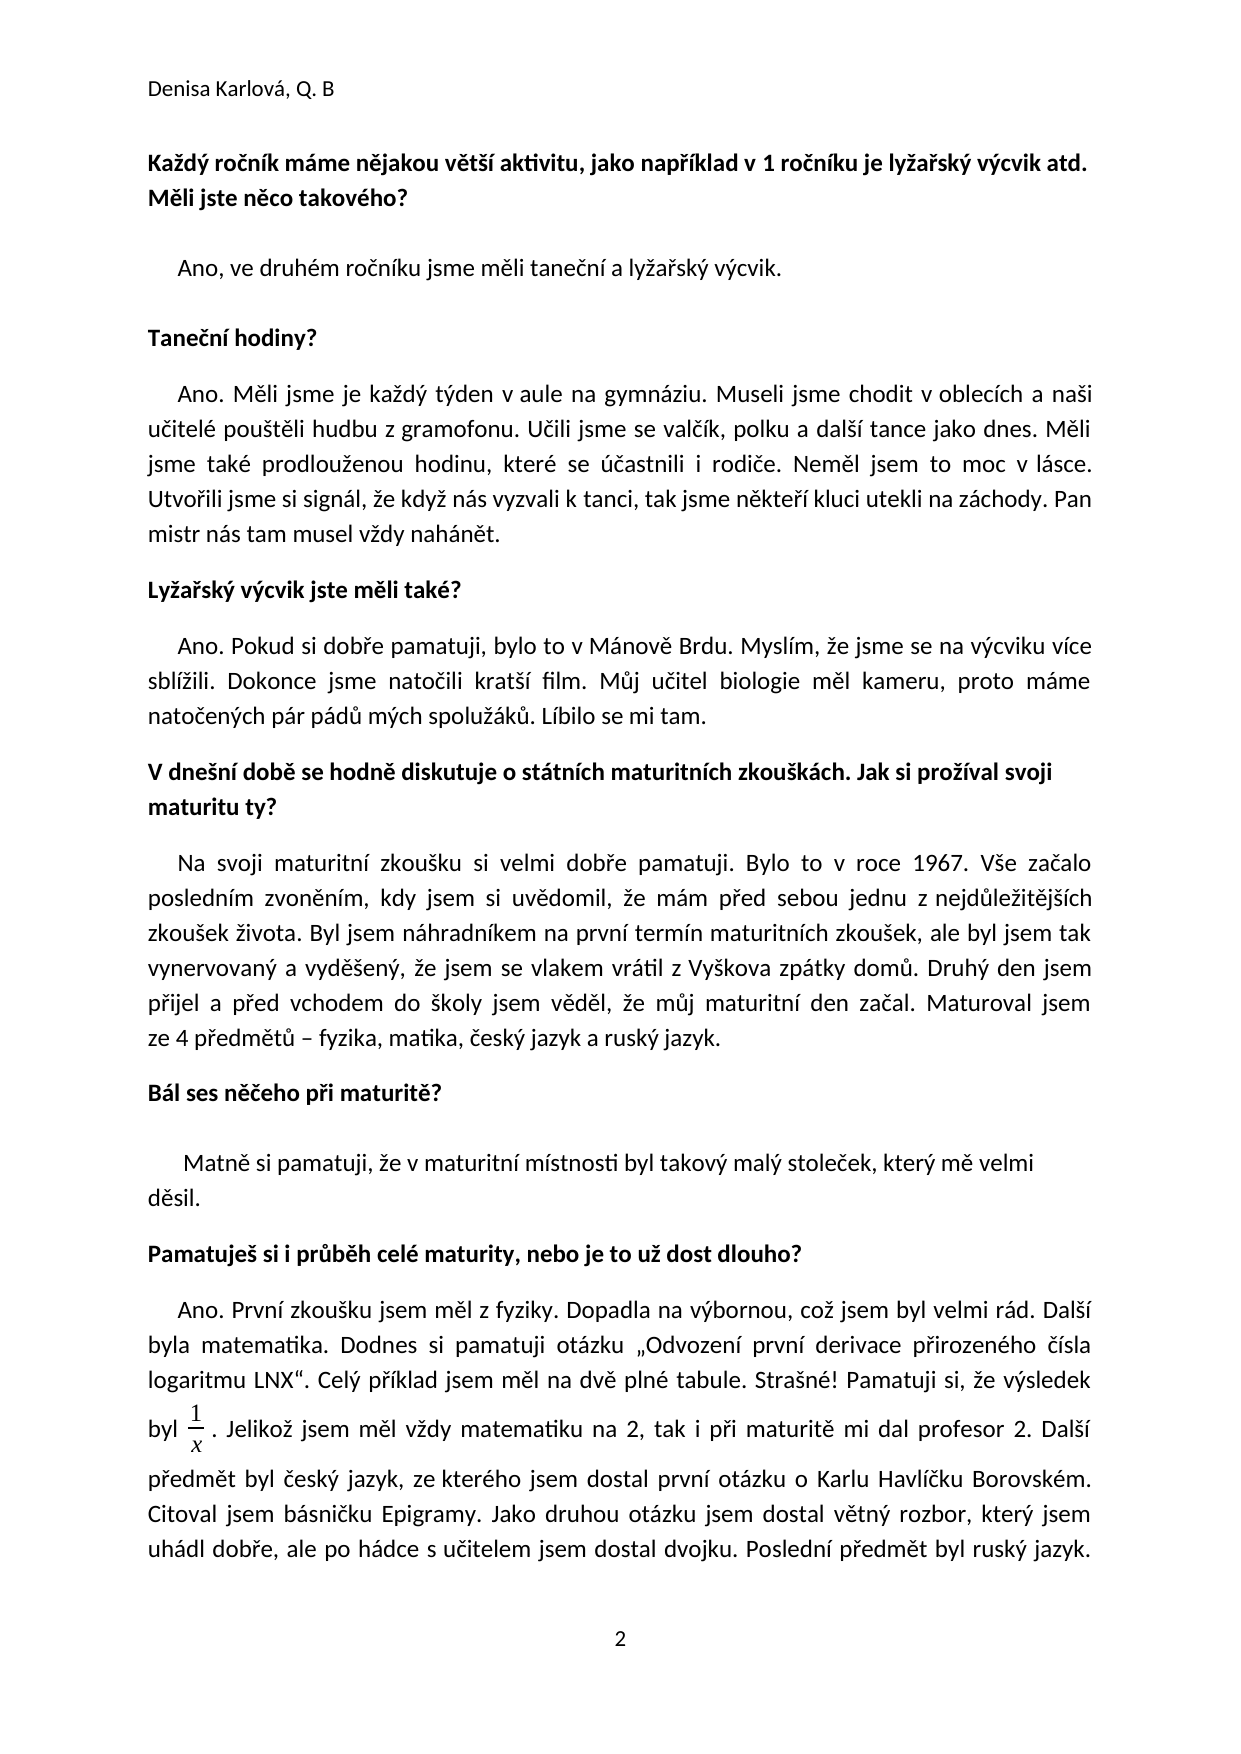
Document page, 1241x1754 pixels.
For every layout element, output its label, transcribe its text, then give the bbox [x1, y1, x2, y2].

text Ano. Měli jsme je každý týden v aule na gymnáziu. Museli jsme chodit v oblecích a naši učitelé pouštěli hudbu z gramofonu. Učili jsme se valčík, polku a další tance jako dnes. Měli jsme také prodlouženou hodinu, které se účastnili i rodiče. Neměl jsem to moc v lásce. Utvořili jsme si signál, že když nás vyzvali k tanci, tak jsme někteří kluci utekli na záchody. Pan mistr nás tam musel vždy nahánět. [148, 378, 1093, 549]
text Pamatuješ si i průběh celé maturity, nebo je to už dost dlouho? [148, 1238, 1093, 1269]
text Na svoji maturitní zkoušku si velmi dobře pamatuji. Bylo to v roce 1967. Vše začalo posledním zvoněním, kdy jsem si uvědomil, že mám před sebou jednu z nejdůležitějších zkoušek života. Byl jsem náhradníkem na první termín maturitních zkoušek, ale byl jsem tak vynervovaný a vyděšený, že jsem se vlakem vrátil z Vyškova zpátky domů. Druhý den jsem přijel a před vchodem do školy jsem věděl, že můj maturitní den začal. Maturoval jsem ze 4 předmětů – fyzika, matika, český jazyk a ruský jazyk. [148, 847, 1093, 1052]
text Bál ses něčeho při maturitě? Matně si pamatuji, že v maturitní místnosti byl takový malý stoleček, který mě velmi děsil. [148, 1078, 1093, 1213]
text V dnešní době se hodně diskutuje o státních maturitních zkouškách. Jak si prožíval svoji maturitu ty? [148, 756, 1093, 821]
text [148, 1294, 1093, 1563]
text Ano. Pokud si dobře pamatuji, bylo to v Mánově Brdu. Myslím, že jsme se na výcviku více sblížili. Dokonce jsme natočili kratší film. Můj učitel biologie měl kameru, proto máme natočených pár pádů mých spolužáků. Líbilo se mi tam. [148, 630, 1093, 731]
text Každý ročník máme nějakou větší aktivitu, jako například v 1 ročníku je lyžařský výcvik atd. Měli jste něco takového? Ano, ve druhém ročníku jsme měli taneční a lyžařský výcvik. Taneční hodiny? [148, 148, 1093, 353]
text Lyžařský výcvik jste měli také? [148, 574, 1093, 605]
